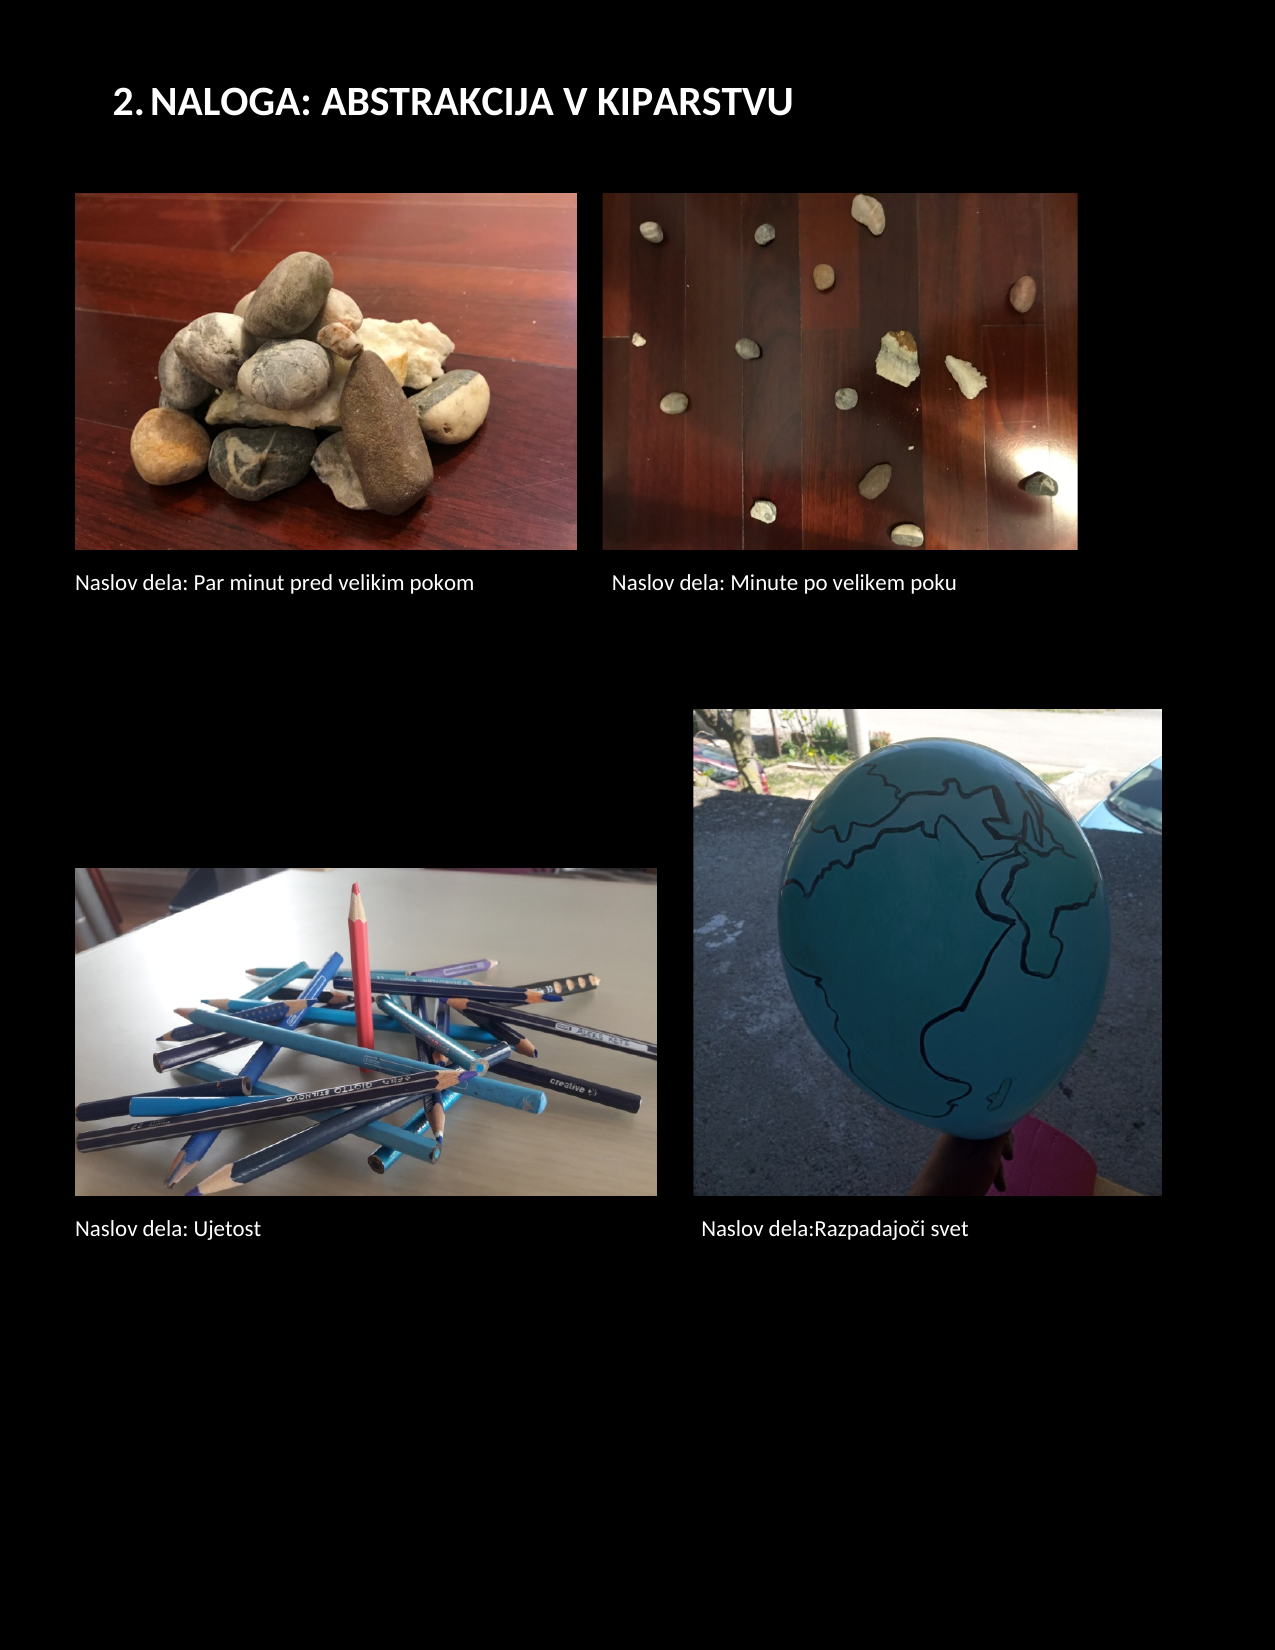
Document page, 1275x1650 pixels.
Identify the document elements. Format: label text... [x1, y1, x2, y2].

picture [693, 709, 1162, 1196]
text Naslov dela: Par minut pred velikim pokom Naslov dela: Minute po velikem poku [75, 568, 1200, 597]
list NALOGA: ABSTRAKCIJA V KIPARSTVU [112, 75, 1200, 126]
picture [75, 193, 577, 550]
text Naslov dela: Ujetost Naslov dela:Razpadajoči svet [75, 1214, 1200, 1242]
picture [75, 868, 657, 1196]
picture [602, 193, 1078, 550]
